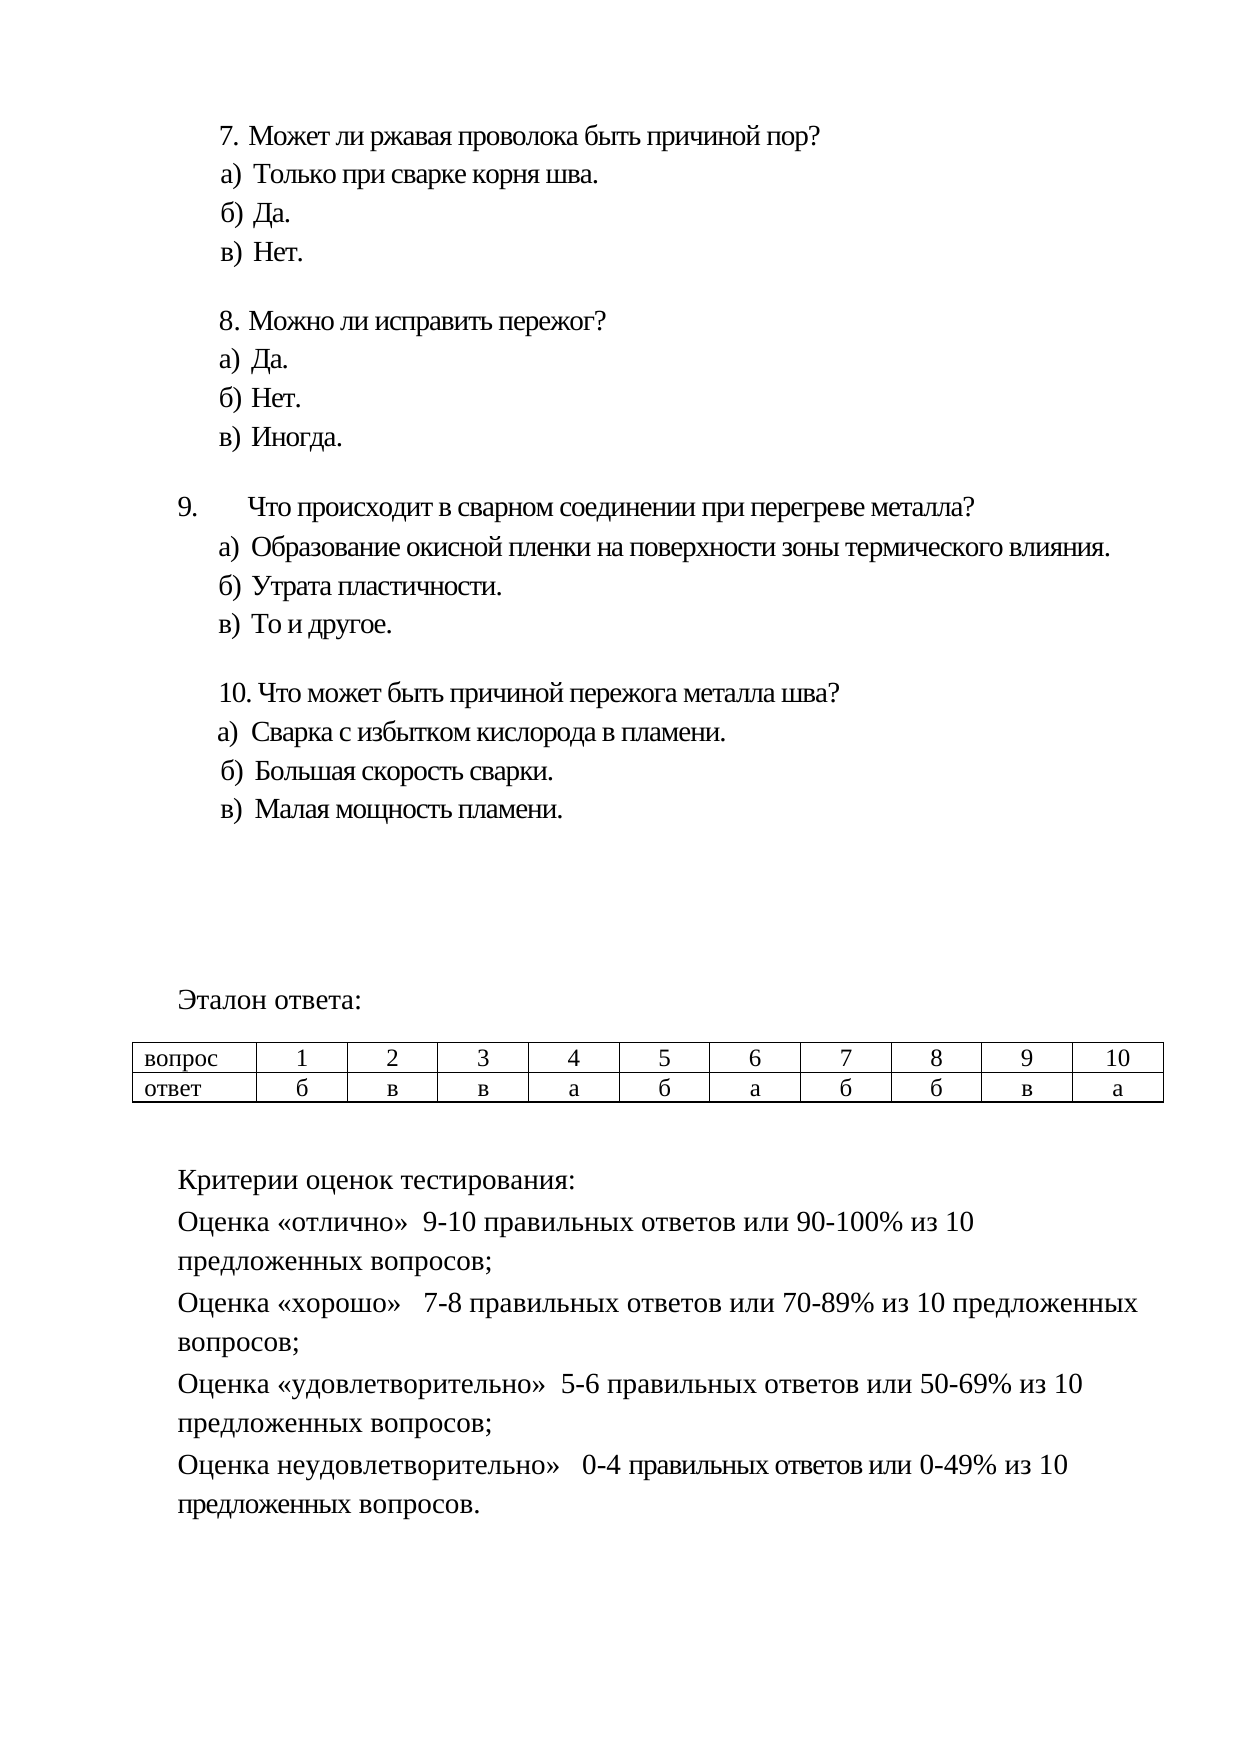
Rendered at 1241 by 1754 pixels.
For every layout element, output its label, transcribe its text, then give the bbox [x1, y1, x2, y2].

list Что происходит в сварном соединении при перегреве металла? [177, 489, 1152, 523]
text в) Нет. [220, 234, 1152, 267]
table_cell в [438, 1073, 528, 1101]
table_cell б [801, 1073, 891, 1101]
text Оценка «отлично» 9-10 правильных ответов или 90-100% из 10 предложенных вопросов; [177, 1204, 1152, 1276]
text в) Малая мощность пламени. [220, 791, 1152, 825]
table_header 9 [982, 1043, 1072, 1072]
text 10. Что может быть причиной пережога металла шва? [218, 676, 1152, 709]
list Может ли ржавая проволока быть причиной пор? [219, 118, 1152, 152]
text Критерии оценок тестирования: [177, 1162, 1152, 1195]
table_cell а [529, 1073, 619, 1101]
text в) Иногда. [219, 419, 1152, 453]
text а) Сварка с избытком кислорода в пламени. [177, 714, 1152, 748]
table_header 10 [1073, 1043, 1163, 1072]
table_cell а [1073, 1073, 1163, 1101]
table_cell в [348, 1073, 437, 1101]
text Оценка «хорошо» 7-8 правильных ответов или 70-89% из 10 предложенных вопросов; [177, 1285, 1152, 1357]
table_cell ответ [133, 1073, 256, 1101]
text б) Большая скорость сварки. [220, 753, 1152, 786]
table_cell б [257, 1073, 347, 1101]
table_header 7 [801, 1043, 891, 1072]
text б) Да. [220, 195, 1152, 229]
table_cell а [710, 1073, 800, 1101]
text б) Нет. [219, 380, 1152, 414]
text Оценка неудовлетворительно» 0-4 правильных ответов или 0-49% из 10 предложенных вопросов. [177, 1447, 1152, 1519]
text в) То и другое. [218, 606, 1152, 640]
table_cell б [892, 1073, 981, 1101]
table_header 5 [620, 1043, 709, 1072]
table_header 3 [438, 1043, 528, 1072]
text Оценка «удовлетворительно» 5-6 правильных ответов или 50-69% из 10 предложенных вопросов; [177, 1366, 1152, 1438]
text а) Образование окисной пленки на поверхности зоны термического влияния. [177, 529, 1147, 563]
table_header 8 [892, 1043, 981, 1072]
table_cell б [620, 1073, 709, 1101]
table_header вопрос [133, 1043, 256, 1072]
table_cell в [982, 1073, 1072, 1101]
table_header 6 [710, 1043, 800, 1072]
list Можно ли исправить пережог? [219, 303, 1152, 337]
text Эталон ответа: [177, 982, 1152, 1016]
table_header 2 [348, 1043, 437, 1072]
table_header 4 [529, 1043, 619, 1072]
text б) Утрата пластичности. [218, 568, 1152, 601]
text а) Да. [219, 342, 1152, 375]
table_header 1 [257, 1043, 347, 1072]
text а) Только при сварке корня шва. [220, 157, 1152, 190]
